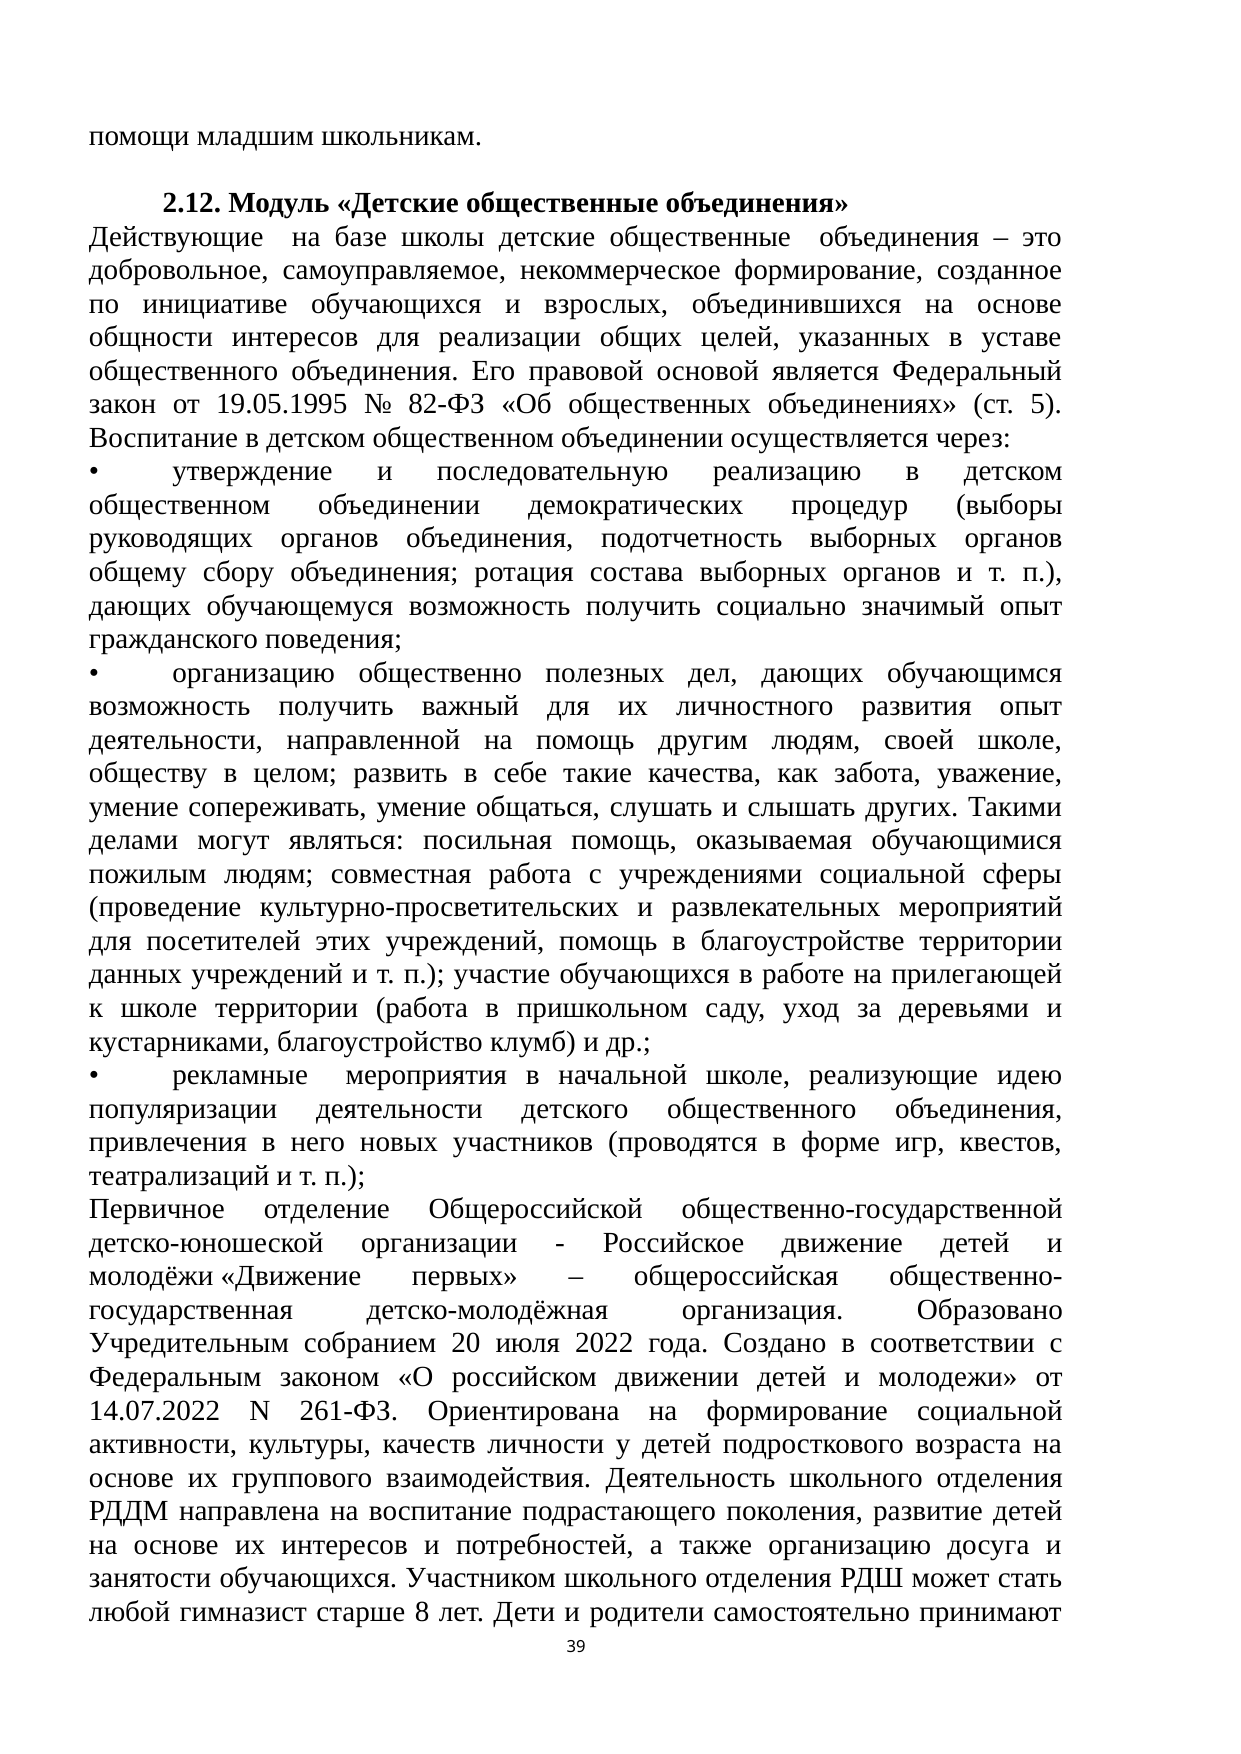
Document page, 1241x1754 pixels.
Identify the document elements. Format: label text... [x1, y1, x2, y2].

text • утверждение и последовательную реализацию в детском общественном объединении демократических процедур (выборы руководящих органов объединения, подотчетность выборных органов общему сбору объединения; ротация состава выборных органов и т. п.), дающих обучающемуся возможность получить социально значимый опыт гражданского поведения; [89, 453, 1063, 655]
text Действующие на базе школы детские общественные объединения – это добровольное, самоуправляемое, некоммерческое формирование, созданное по инициативе обучающихся и взрослых, объединившихся на основе общности интересов для реализации общих целей, указанных в уставе общественного объединения. Его правовой основой является Федеральный закон от 19.05.1995 № 82-ФЗ «Об общественных объединениях» (ст. 5). Воспитание в детском общественном объединении осуществляется через: [89, 219, 1063, 453]
text • организацию общественно полезных дел, дающих обучающимся возможность получить важный для их личностного развития опыт деятельности, направленной на помощь другим людям, своей школе, обществу в целом; развить в себе такие качества, как забота, уважение, умение сопереживать, умение общаться, слушать и слышать других. Такими делами могут являться: посильная помощь, оказываемая обучающимися пожилым людям; совместная работа с учреждениями социальной сферы (проведение культурно-просветительских и развлекательных мероприятий для посетителей этих учреждений, помощь в благоустройстве территории данных учреждений и т. п.); участие обучающихся в работе на прилегающей к школе территории (работа в пришкольном саду, уход за деревьями и кустарниками, благоустройство клумб) и др.; [89, 655, 1063, 1057]
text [89, 118, 1063, 152]
text 2.12. Модуль «Детские общественные объединения» [89, 185, 1063, 219]
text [89, 1393, 1063, 1627]
text • рекламные мероприятия в начальной школе, реализующие идею популяризации деятельности детского общественного объединения, привлечения в него новых участников (проводятся в форме игр, квестов, театрализаций и т. п.); [89, 1057, 1063, 1191]
